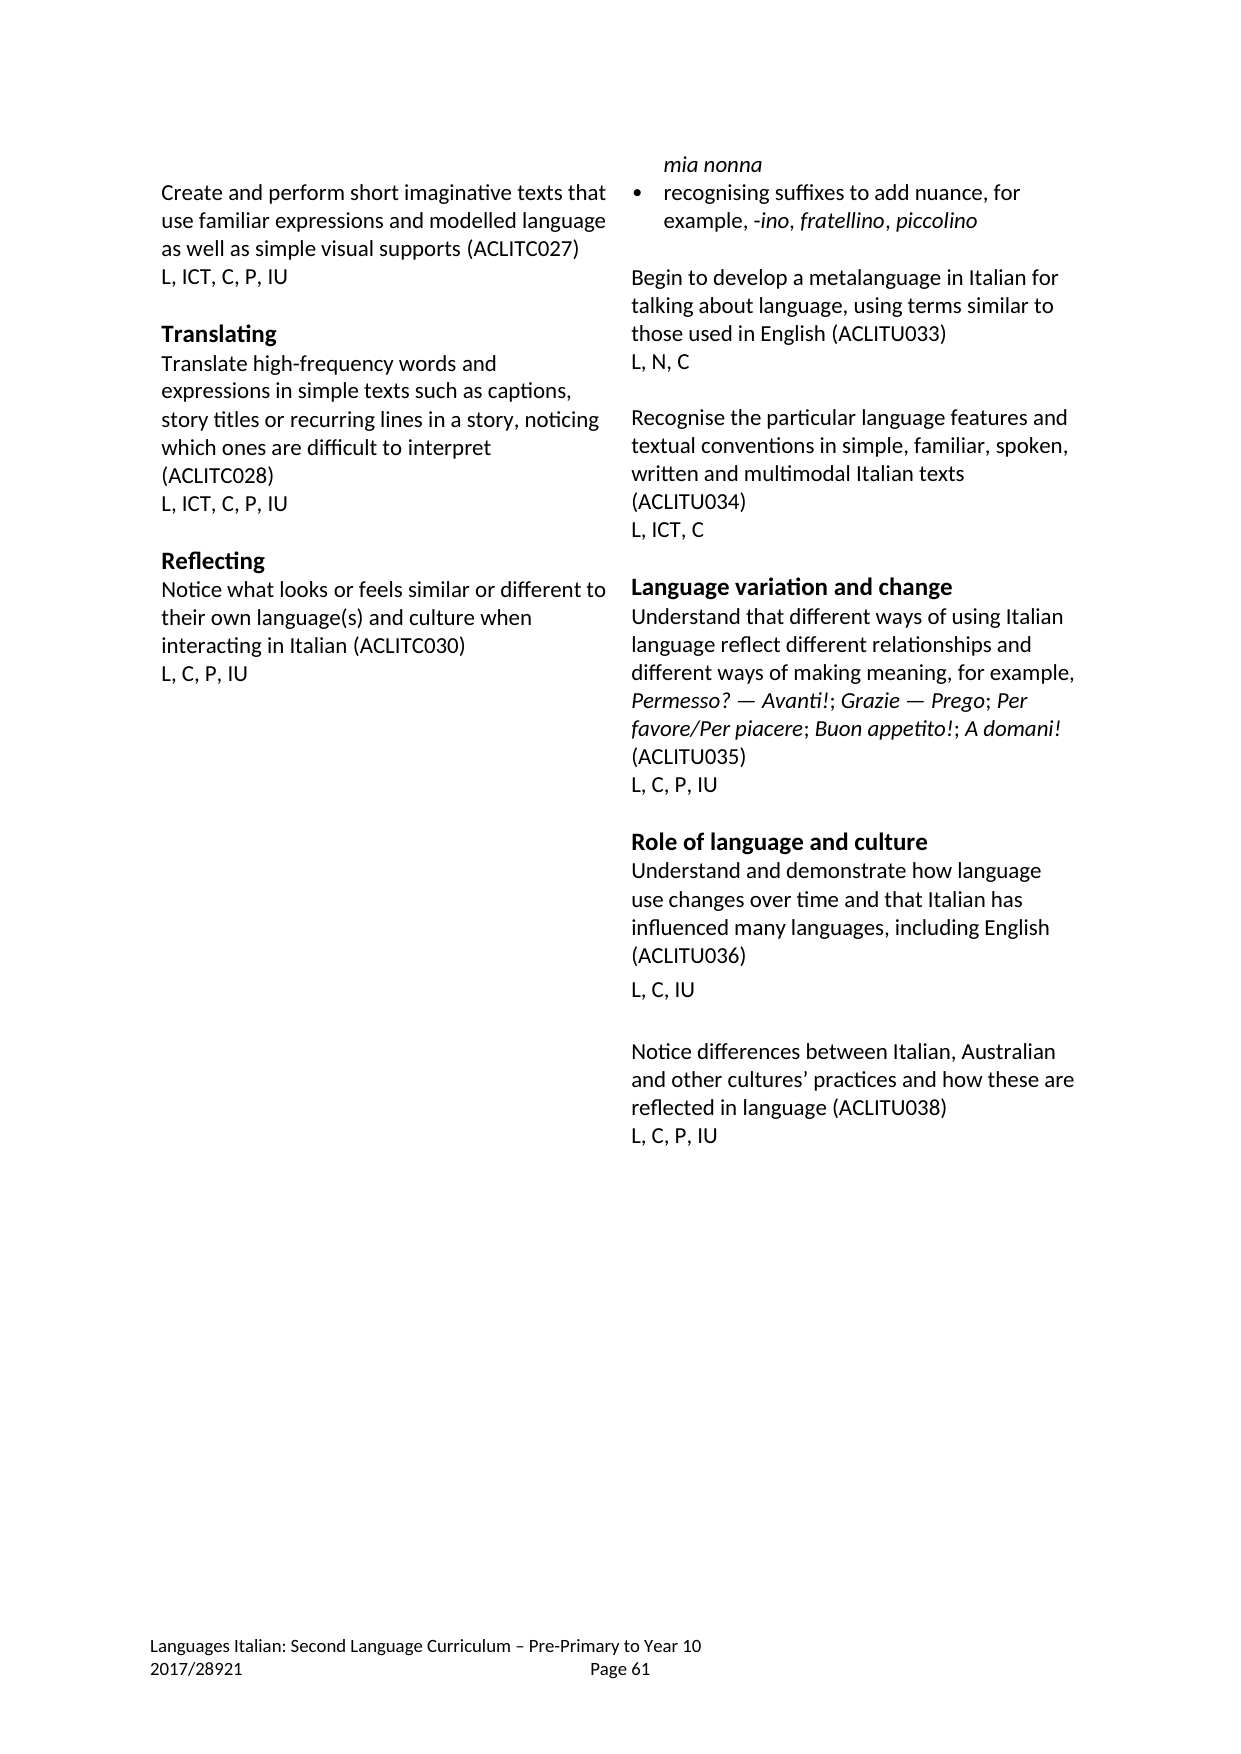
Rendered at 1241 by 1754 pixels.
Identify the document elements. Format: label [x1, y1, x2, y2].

table_header [620, 150, 1090, 1149]
table_header [150, 150, 620, 1149]
